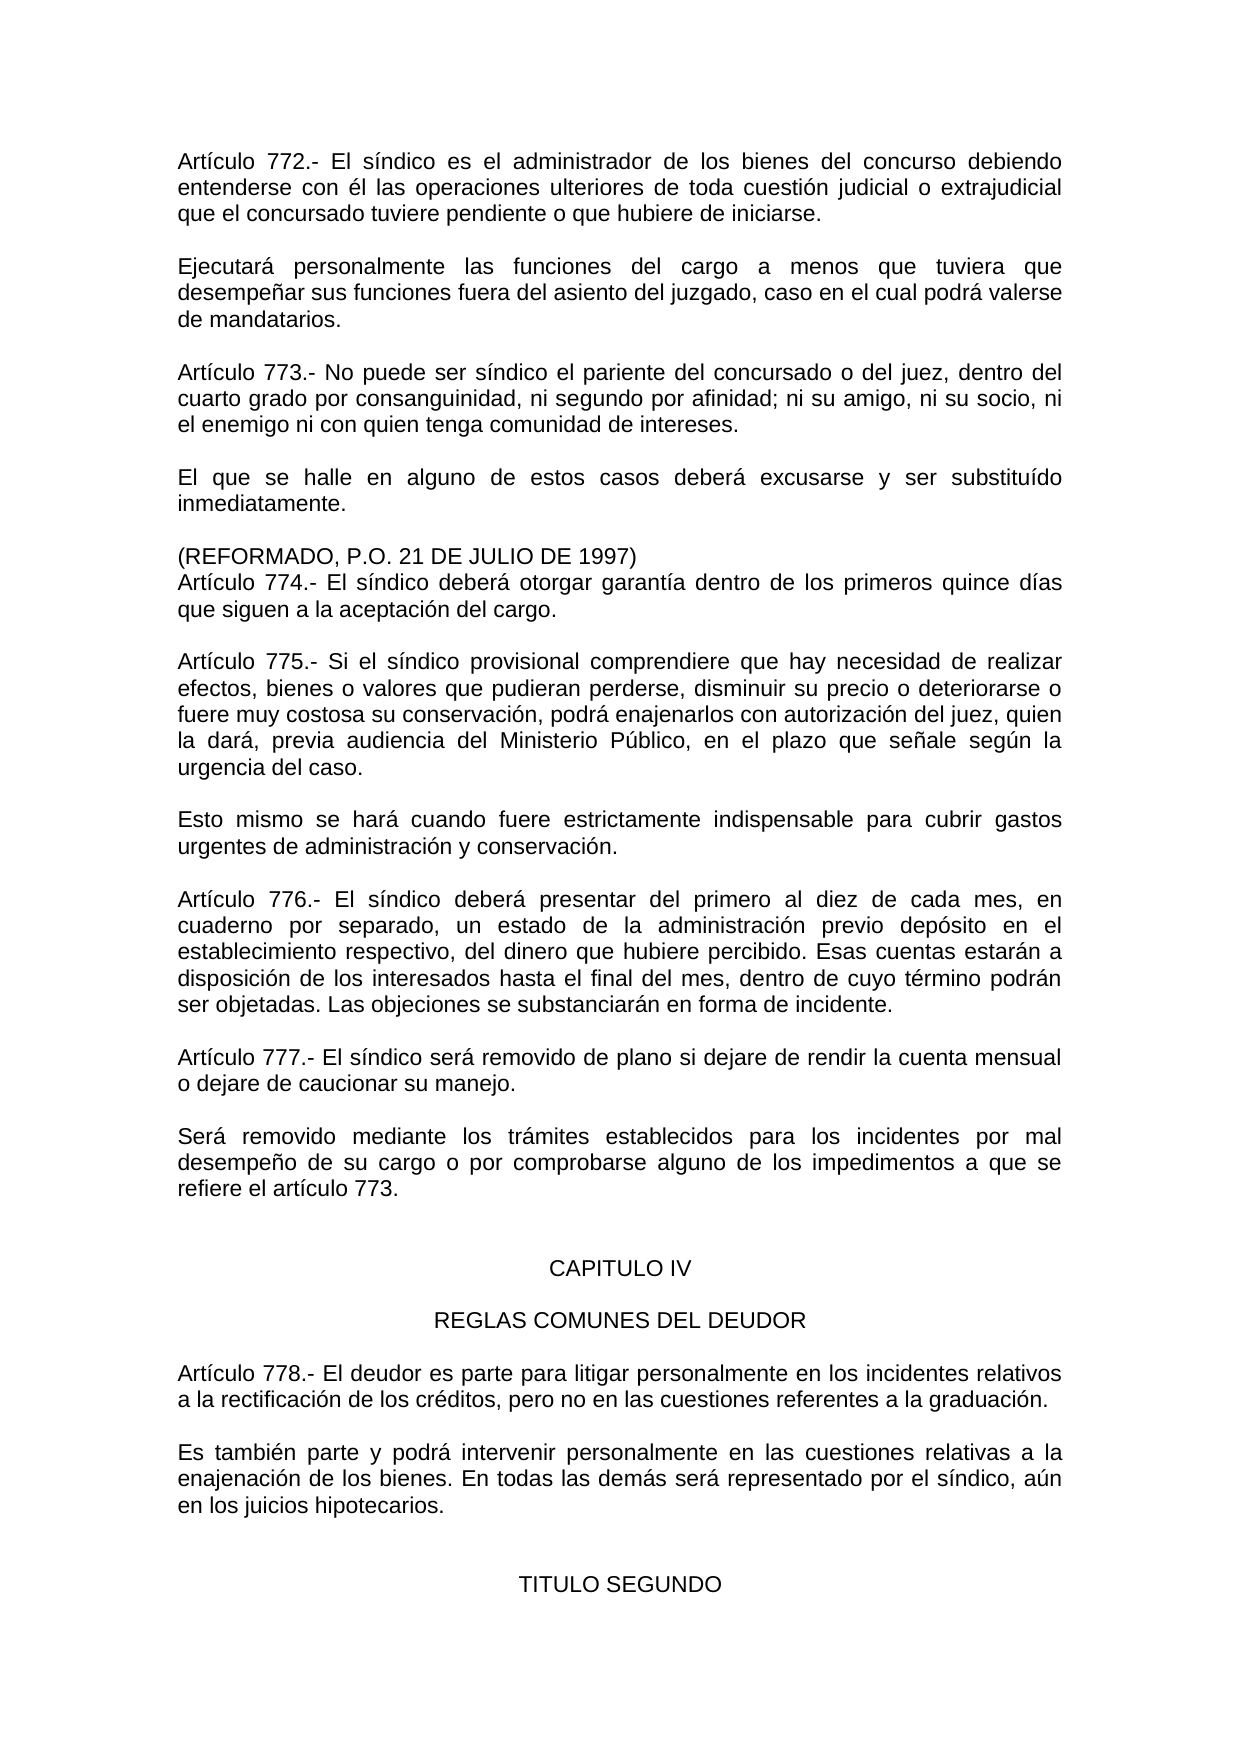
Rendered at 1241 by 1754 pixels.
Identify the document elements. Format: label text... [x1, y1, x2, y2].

text CAPITULO IV [177, 1254, 1063, 1281]
text REGLAS COMUNES DEL DEUDOR [177, 1307, 1063, 1333]
text Artículo 772.- El síndico es el administrador de los bienes del concurso debiendo entenderse con él las operaciones ulteriores de toda cuestión judicial o extrajudicial que el concursado tuviere pendiente o que hubiere de iniciarse. [177, 148, 1063, 227]
text Artículo 777.- El síndico será removido de plano si dejare de rendir la cuenta mensual o dejare de caucionar su manejo. [177, 1044, 1063, 1096]
text Artículo 775.- Si el síndico provisional comprendiere que hay necesidad de realizar efectos, bienes o valores que pudieran perderse, disminuir su precio o deteriorarse o fuere muy costosa su conservación, podrá enajenarlos con autorización del juez, quien la dará, previa audiencia del Ministerio Público, en el plazo que señale según la urgencia del caso. [177, 648, 1063, 780]
text (REFORMADO, P.O. 21 DE JULIO DE 1997) [177, 543, 1063, 569]
text Artículo 776.- El síndico deberá presentar del primero al diez de cada mes, en cuaderno por separado, un estado de la administración previo depósito en el establecimiento respectivo, del dinero que hubiere percibido. Esas cuentas estarán a disposición de los interesados hasta el final del mes, dentro de cuyo término podrán ser objetadas. Las objeciones se substanciarán en forma de incidente. [177, 886, 1063, 1017]
text Es también parte y podrá intervenir personalmente en las cuestiones relativas a la enajenación de los bienes. En todas las demás será representado por el síndico, aún en los juicios hipotecarios. [177, 1439, 1063, 1518]
text El que se halle en alguno de estos casos deberá excusarse y ser substituído inmediatamente. [177, 464, 1063, 517]
text Artículo 778.- El deudor es parte para litigar personalmente en los incidentes relativos a la rectificación de los créditos, pero no en las cuestiones referentes a la graduación. [177, 1360, 1063, 1413]
text Será removido mediante los trámites establecidos para los incidentes por mal desempeño de su cargo o por comprobarse alguno de los impedimentos a que se refiere el artículo 773. [177, 1123, 1063, 1202]
text TITULO SEGUNDO [177, 1571, 1063, 1597]
text Artículo 774.- El síndico deberá otorgar garantía dentro de los primeros quince días que siguen a la aceptación del cargo. [177, 569, 1063, 622]
text Ejecutará personalmente las funciones del cargo a menos que tuviera que desempeñar sus funciones fuera del asiento del juzgado, caso en el cual podrá valerse de mandatarios. [177, 253, 1063, 332]
text Artículo 773.- No puede ser síndico el pariente del concursado o del juez, dentro del cuarto grado por consanguinidad, ni segundo por afinidad; ni su amigo, ni su socio, ni el enemigo ni con quien tenga comunidad de intereses. [177, 358, 1063, 437]
text Esto mismo se hará cuando fuere estrictamente indispensable para cubrir gastos urgentes de administración y conservación. [177, 806, 1063, 859]
